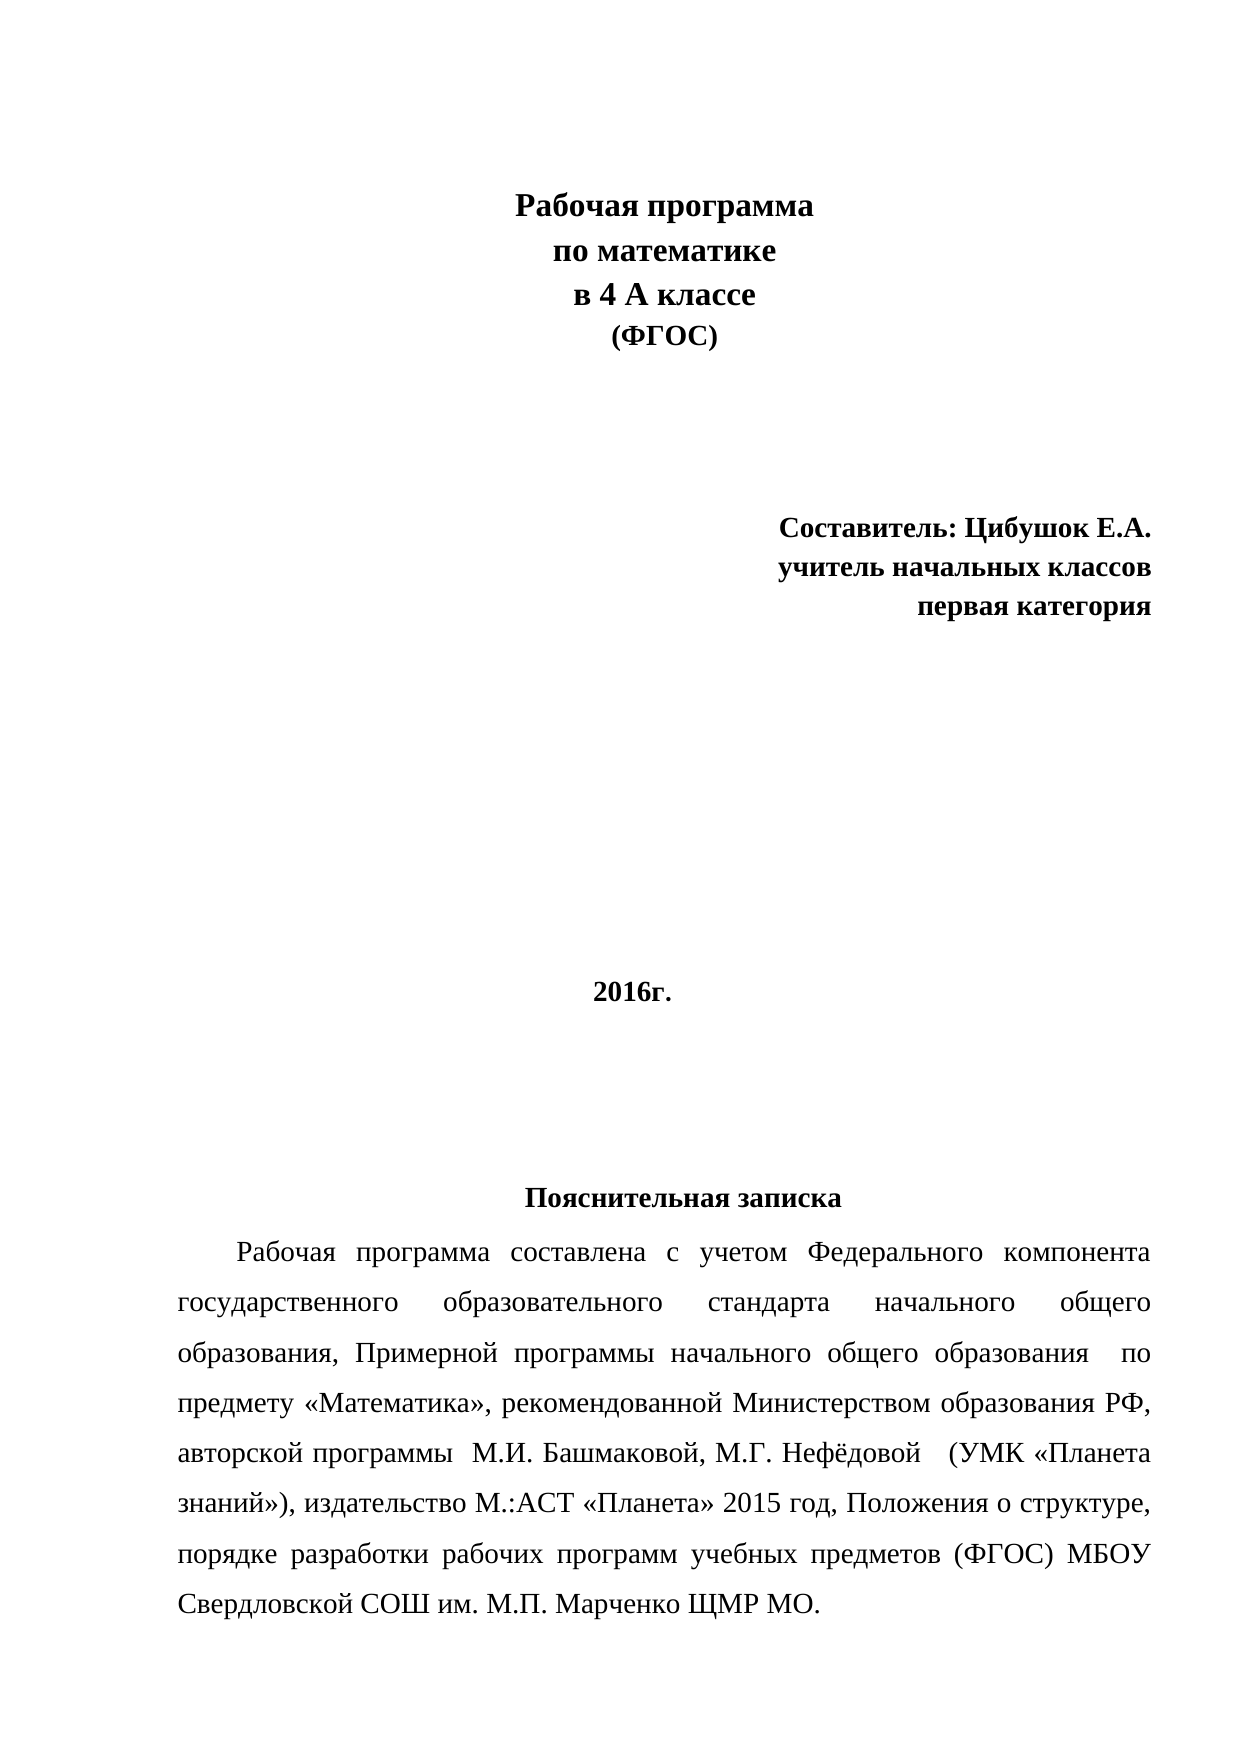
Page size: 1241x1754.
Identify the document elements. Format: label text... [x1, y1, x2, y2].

text в 4 А классе [177, 274, 1152, 312]
text учитель начальных классов [177, 549, 1152, 583]
text 2016г. [177, 973, 1152, 1009]
text Рабочая программа [177, 186, 1152, 224]
text по математике [177, 230, 1152, 268]
text Составитель: Цибушок Е.А. [177, 511, 1152, 544]
text (ФГОС) [177, 318, 1152, 351]
text Пояснительная записка [215, 1181, 1152, 1214]
text первая категория [177, 588, 1152, 621]
text Рабочая программа составлена с учетом Федерального компонента государственного образовательного стандарта начального общего образования, Примерной программы начального общего образования по предмету «Математика», рекомендованной Министерством образования РФ, авторской программы М.И. Башмаковой, М.Г. Нефёдовой (УМК «Планета знаний»), издательство М.:АСТ «Планета» 2015 год, Положения о структуре, порядке разработки рабочих программ учебных предметов (ФГОС) МБОУ Свердловской СОШ им. М.П. Марченко ЩМР МО. [177, 1234, 1152, 1620]
